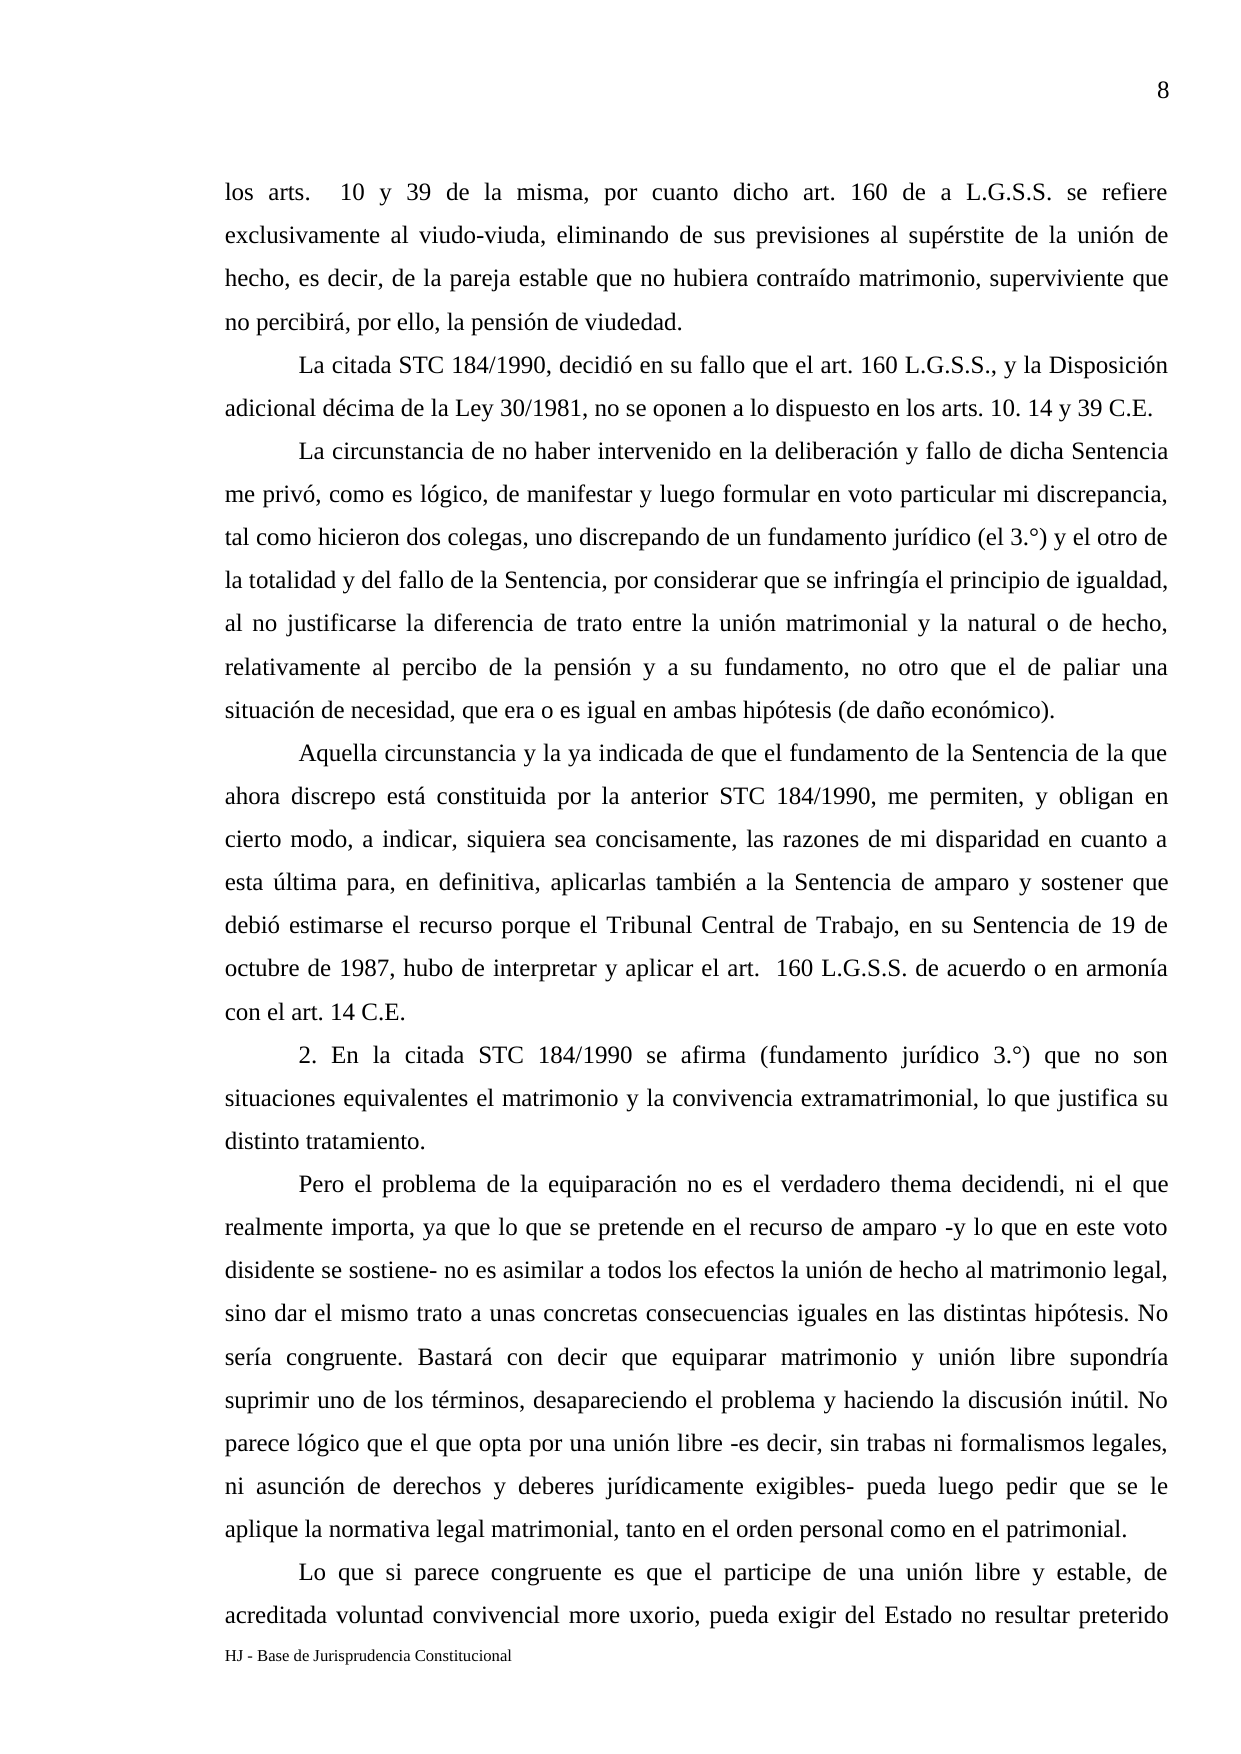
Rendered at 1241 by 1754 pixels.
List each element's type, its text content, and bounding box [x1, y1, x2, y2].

text 2. En la citada STC 184/1990 se afirma (fundamento jurídico 3.°) que no son situaciones equivalentes el matrimonio y la convivencia extramatrimonial, lo que justifica su distinto tratamiento. [224, 1040, 1169, 1155]
text La circunstancia de no haber intervenido en la deliberación y fallo de dicha Sentencia me privó, como es lógico, de manifestar y luego formular en voto particular mi discrepancia, tal como hicieron dos colegas, uno discrepando de un fundamento jurídico (el 3.°) y el otro de la totalidad y del fallo de la Sentencia, por considerar que se infringía el principio de igualdad, al no justificarse la diferencia de trato entre la unión matrimonial y la natural o de hecho, relativamente al percibo de la pensión y a su fundamento, no otro que el de paliar una situación de necesidad, que era o es igual en ambas hipótesis (de daño económico). [224, 436, 1169, 723]
text La citada STC 184/1990, decidió en su fallo que el art. 160 L.G.S.S., y la Disposición adicional décima de la Ley 30/1981, no se oponen a lo dispuesto en los arts. 10. 14 y 39 C.E. [224, 350, 1169, 422]
text Aquella circunstancia y la ya indicada de que el fundamento de la Sentencia de la que ahora discrepo está constituida por la anterior STC 184/1990, me permiten, y obligan en cierto modo, a indicar, siquiera sea concisamente, las razones de mi disparidad en cuanto a esta última para, en definitiva, aplicarlas también a la Sentencia de amparo y sostener que debió estimarse el recurso porque el Tribunal Central de Trabajo, en su Sentencia de 19 de octubre de 1987, hubo de interpretar y aplicar el art. 160 L.G.S.S. de acuerdo o en armonía con el art. 14 C.E. [224, 738, 1169, 1025]
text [224, 1557, 1169, 1629]
text Pero el problema de la equiparación no es el verdadero thema decidendi, ni el que realmente importa, ya que lo que se pretende en el recurso de amparo -y lo que en este voto disidente se sostiene- no es asimilar a todos los efectos la unión de hecho al matrimonio legal, sino dar el mismo trato a unas concretas consecuencias iguales en las distintas hipótesis. No sería congruente. Bastará con decir que equiparar matrimonio y unión libre supondría suprimir uno de los términos, desapareciendo el problema y haciendo la discusión inútil. No parece lógico que el que opta por una unión libre -es decir, sin trabas ni formalismos legales, ni asunción de derechos y deberes jurídicamente exigibles- pueda luego pedir que se le aplique la normativa legal matrimonial, tanto en el orden personal como en el patrimonial. [224, 1169, 1169, 1543]
